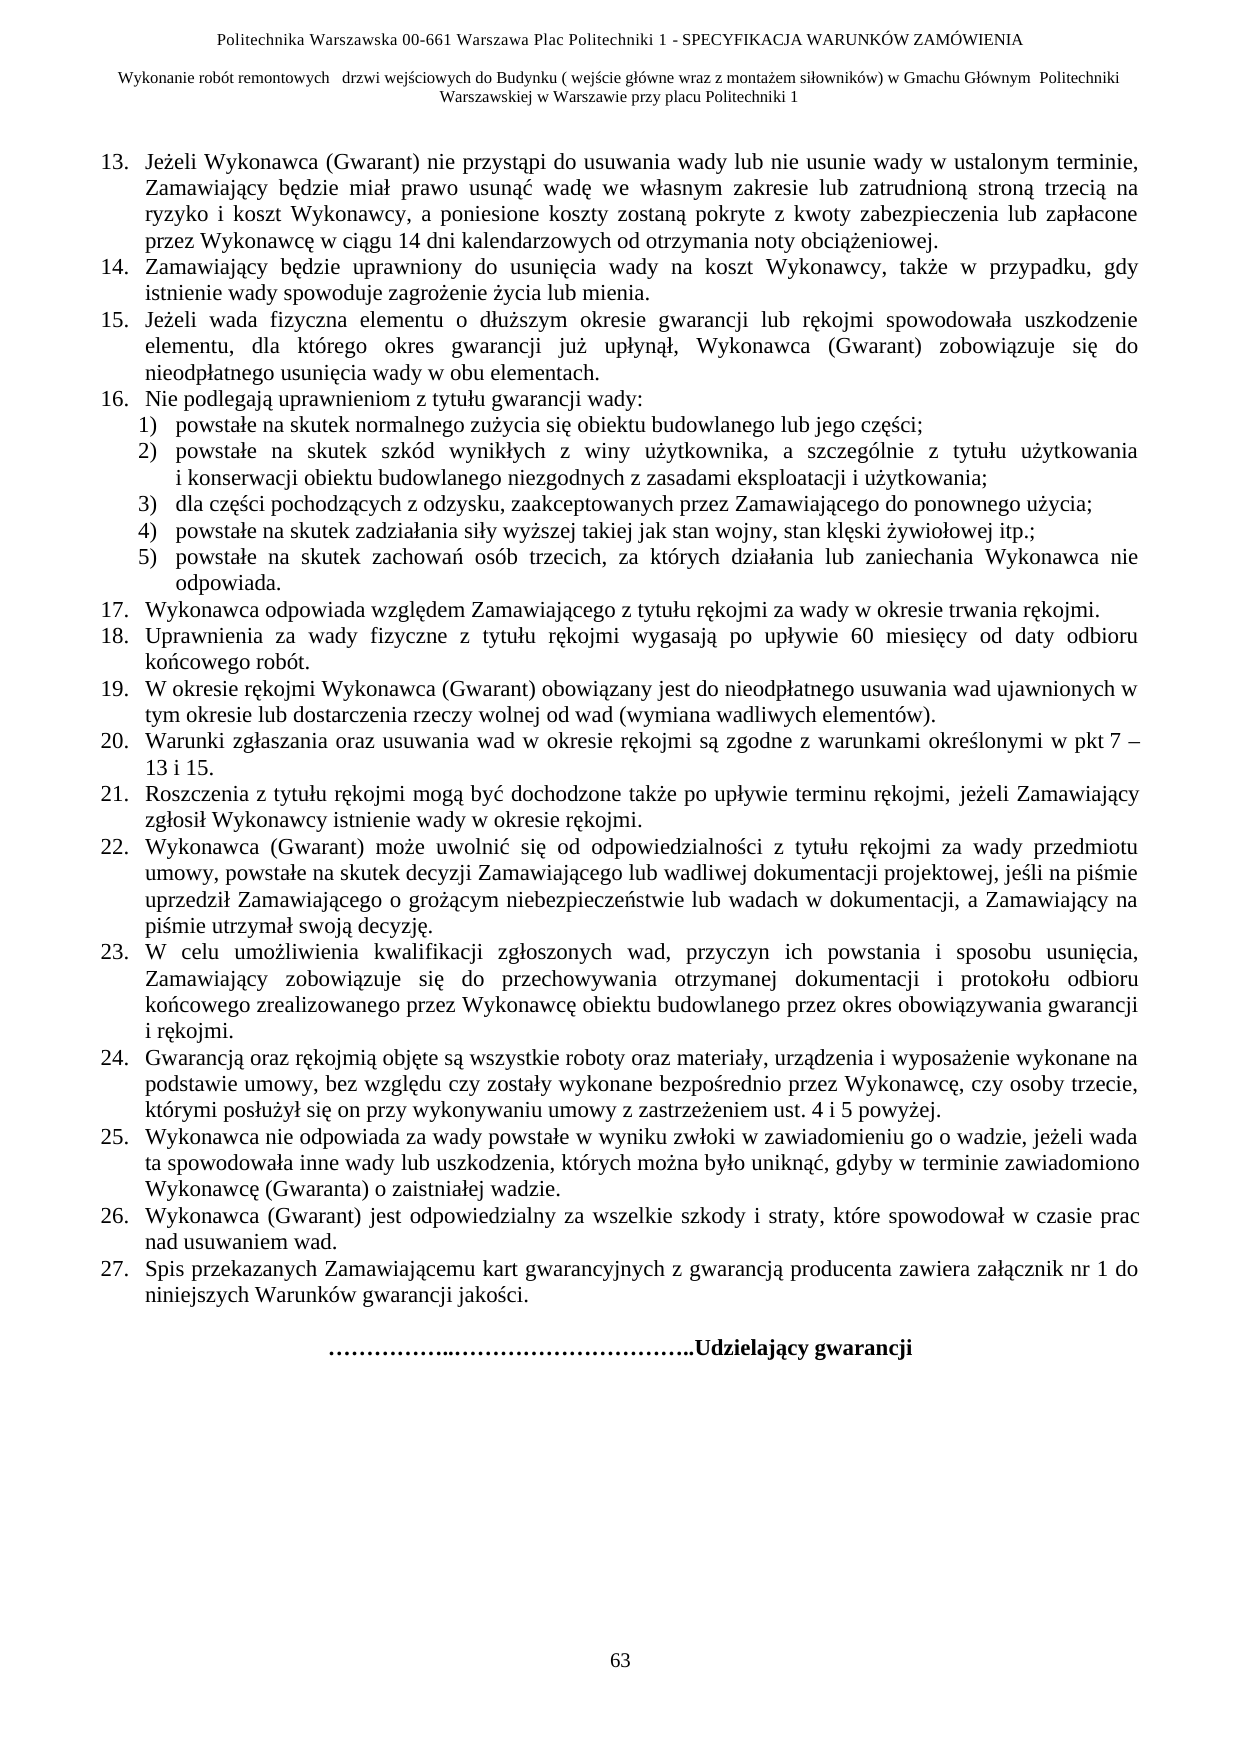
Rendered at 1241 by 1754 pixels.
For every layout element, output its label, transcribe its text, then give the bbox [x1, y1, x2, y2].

list powstałe na skutek normalnego zużycia się obiektu budowlanego lub jego części; [138, 411, 1140, 438]
list Wykonawca (Gwarant) może uwolnić się od odpowiedzialności z tytułu rękojmi za wady przedmiotu umowy, powstałe na skutek decyzji Zamawiającego lub wadliwej dokumentacji projektowej, jeśli na piśmie uprzedził Zamawiającego o grożącym niebezpieczeństwie lub wadach w dokumentacji, a Zamawiający na piśmie utrzymał swoją decyzję. [100, 833, 1140, 938]
list Wykonawca (Gwarant) jest odpowiedzialny za wszelkie szkody i straty, które spowodował w czasie prac nad usuwaniem wad. [100, 1202, 1140, 1254]
list Jeżeli Wykonawca (Gwarant) nie przystąpi do usuwania wady lub nie usunie wady w ustalonym terminie, Zamawiający będzie miał prawo usunąć wadę we własnym zakresie lub zatrudnioną stroną trzecią na ryzyko i koszt Wykonawcy, a poniesione koszty zostaną pokryte z kwoty zabezpieczenia lub zapłacone przez Wykonawcę w ciągu 14 dni kalendarzowych od otrzymania noty obciążeniowej. [100, 148, 1140, 253]
list Spis przekazanych Zamawiającemu kart gwarancyjnych z gwarancją producenta zawiera załącznik nr 1 do niniejszych Warunków gwarancji jakości. [100, 1254, 1140, 1307]
list powstałe na skutek zadziałania siły wyższej takiej jak stan wojny, stan klęski żywiołowej itp.; [138, 517, 1140, 543]
list Warunki zgłaszania oraz usuwania wad w okresie rękojmi są zgodne z warunkami określonymi w pkt 7 – 13 i 15. [100, 727, 1140, 780]
list Zamawiający będzie uprawniony do usunięcia wady na koszt Wykonawcy, także w przypadku, gdy istnienie wady spowoduje zagrożenie życia lub mienia. [100, 253, 1140, 306]
list Uprawnienia za wady fizyczne z tytułu rękojmi wygasają po upływie 60 miesięcy od daty odbioru końcowego robót. [100, 622, 1140, 675]
list Wykonawca nie odpowiada za wady powstałe w wyniku zwłoki w zawiadomieniu go o wadzie, jeżeli wada ta spowodowała inne wady lub uszkodzenia, których można było uniknąć, gdyby w terminie zawiadomiono Wykonawcę (Gwaranta) o zaistniałej wadzie. [100, 1123, 1140, 1202]
list Wykonawca odpowiada względem Zamawiającego z tytułu rękojmi za wady w okresie trwania rękojmi. [100, 596, 1140, 622]
list Roszczenia z tytułu rękojmi mogą być dochodzone także po upływie terminu rękojmi, jeżeli Zamawiający zgłosił Wykonawcy istnienie wady w okresie rękojmi. [100, 780, 1140, 833]
list W okresie rękojmi Wykonawca (Gwarant) obowiązany jest do nieodpłatnego usuwania wad ujawnionych w tym okresie lub dostarczenia rzeczy wolnej od wad (wymiana wadliwych elementów). [100, 675, 1140, 727]
list powstałe na skutek szkód wynikłych z winy użytkownika, a szczególnie z tytułu użytkowania i konserwacji obiektu budowlanego niezgodnych z zasadami eksploatacji i użytkowania; [138, 438, 1140, 490]
text ……………..…………………………..Udzielający gwarancji [100, 1334, 1140, 1360]
list Nie podlegają uprawnieniom z tytułu gwarancji wady: [100, 385, 1140, 411]
list Jeżeli wada fizyczna elementu o dłuższym okresie gwarancji lub rękojmi spowodowała uszkodzenie elementu, dla którego okres gwarancji już upłynął, Wykonawca (Gwarant) zobowiązuje się do nieodpłatnego usunięcia wady w obu elementach. [100, 306, 1140, 385]
list powstałe na skutek zachowań osób trzecich, za których działania lub zaniechania Wykonawca nie odpowiada. [138, 543, 1140, 596]
list dla części pochodzących z odzysku, zaakceptowanych przez Zamawiającego do ponownego użycia; [138, 490, 1140, 517]
list Gwarancją oraz rękojmią objęte są wszystkie roboty oraz materiały, urządzenia i wyposażenie wykonane na podstawie umowy, bez względu czy zostały wykonane bezpośrednio przez Wykonawcę, czy osoby trzecie, którymi posłużył się on przy wykonywaniu umowy z zastrzeżeniem ust. 4 i 5 powyżej. [100, 1044, 1140, 1123]
list W celu umożliwienia kwalifikacji zgłoszonych wad, przyczyn ich powstania i sposobu usunięcia, Zamawiający zobowiązuje się do przechowywania otrzymanej dokumentacji i protokołu odbioru końcowego zrealizowanego przez Wykonawcę obiektu budowlanego przez okres obowiązywania gwarancji i rękojmi. [100, 938, 1140, 1044]
